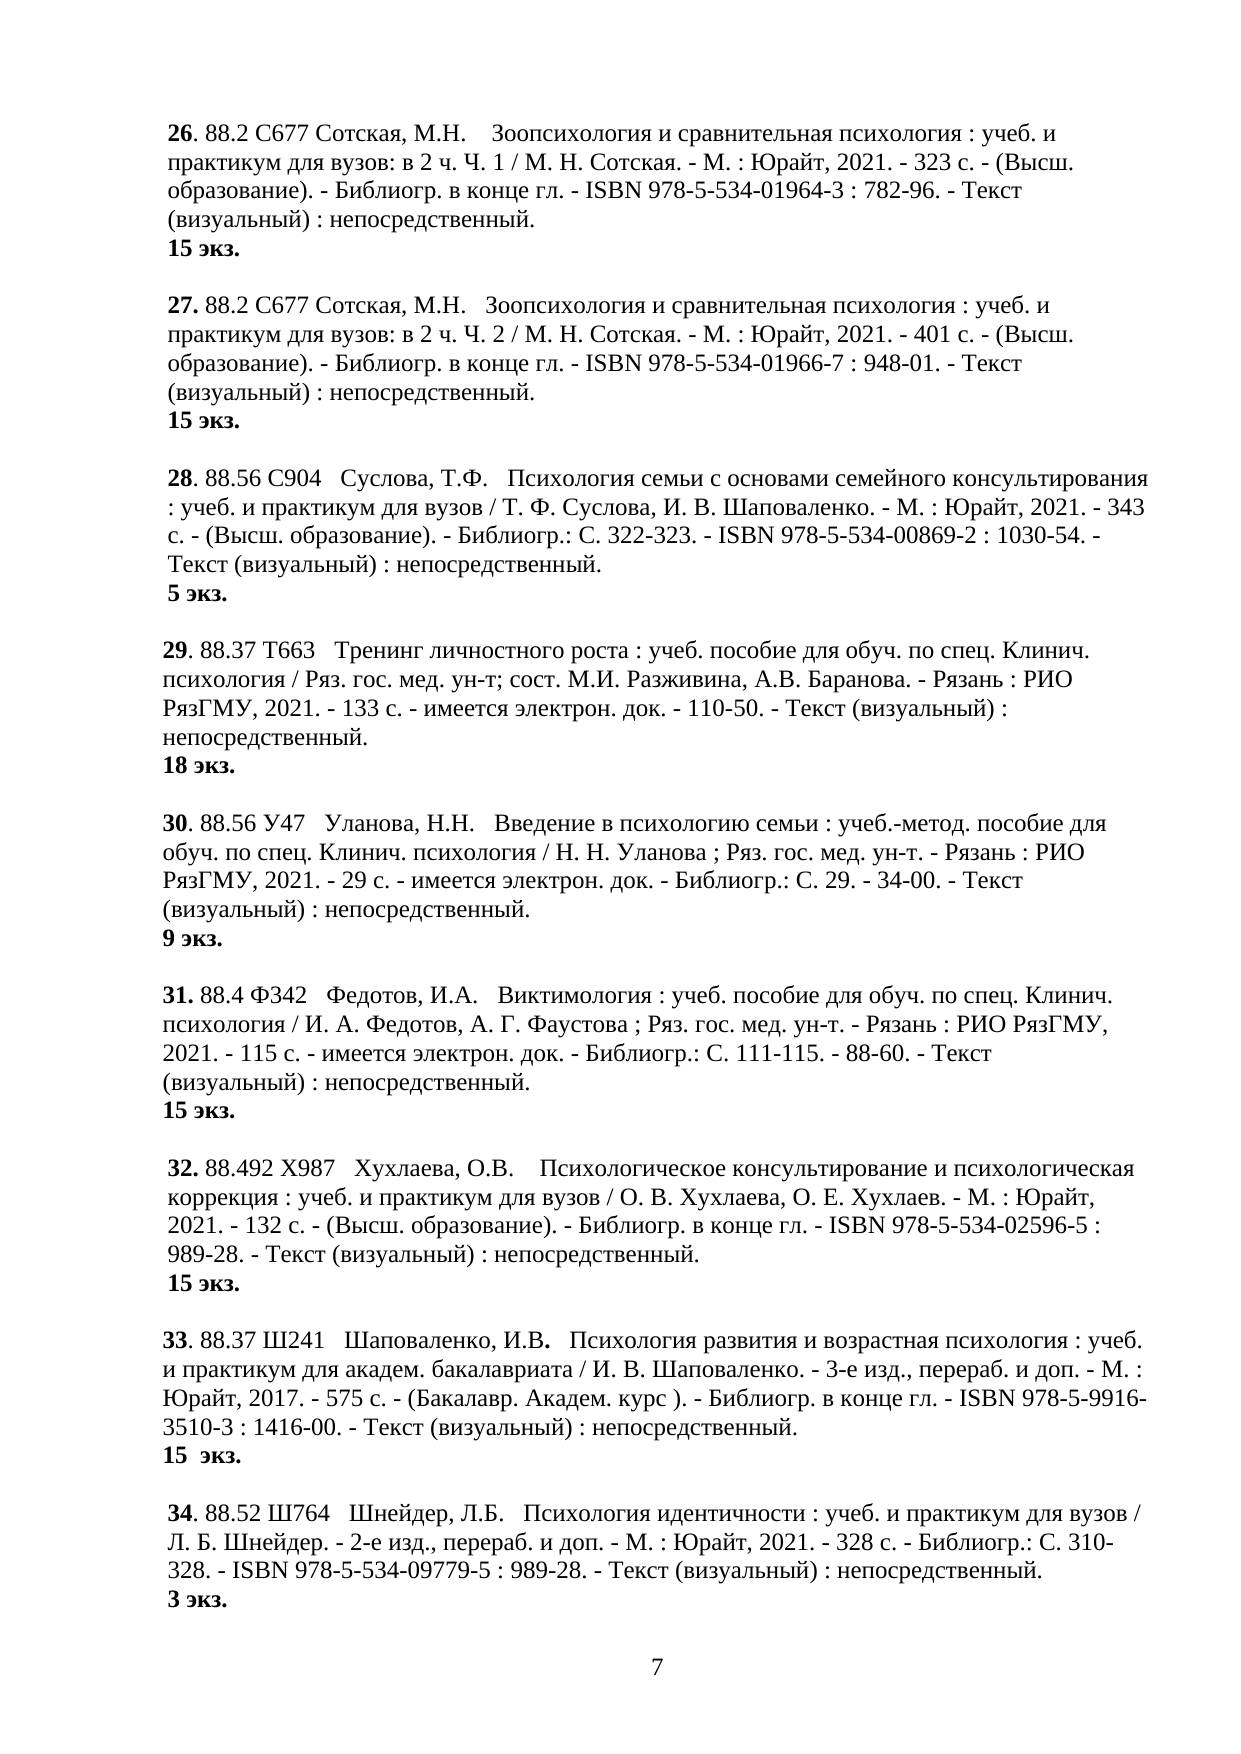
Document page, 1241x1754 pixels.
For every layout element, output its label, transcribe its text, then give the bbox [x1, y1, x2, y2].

text 15 экз. [162, 1096, 1152, 1124]
text 15 экз. [167, 1268, 1152, 1297]
text 29. 88.37 Т663 Тренинг личностного роста : учеб. пособие для обуч. по спец. Клинич. психология / Ряз. гос. мед. ун-т; сост. М.И. Разживина, А.В. Баранова. - Рязань : РИО РязГМУ, 2021. - 133 с. - имеется электрон. док. - 110-50. - Текст (визуальный) : непосредственный. [162, 636, 1152, 751]
text 15 экз. [162, 1441, 1152, 1469]
text 3 экз. [167, 1584, 1152, 1613]
text 15 экз. [167, 233, 1152, 262]
text 9 экз. [162, 923, 1152, 952]
text 18 экз. [162, 751, 1152, 779]
text 26. 88.2 С677 Сотская, М.Н. Зоопсихология и сравнительная психология : учеб. и практикум для вузов: в 2 ч. Ч. 1 / М. Н. Сотская. - М. : Юрайт, 2021. - 323 с. - (Высш. образование). - Библиогр. в конце гл. - ISBN 978-5-534-01964-3 : 782-96. - Текст (визуальный) : непосредственный. [167, 118, 1152, 233]
text 33. 88.37 Ш241 Шаповаленко, И.В. Психология развития и возрастная психология : учеб. и практикум для академ. бакалавриата / И. В. Шаповаленко. - 3-е изд., перераб. и доп. - М. : Юрайт, 2017. - 575 с. - (Бакалавр. Академ. курс ). - Библиогр. в конце гл. - ISBN 978-5-9916-3510-3 : 1416-00. - Текст (визуальный) : непосредственный. [162, 1326, 1152, 1441]
text 30. 88.56 У47 Уланова, Н.Н. Введение в психологию семьи : учеб.-метод. пособие для обуч. по спец. Клинич. психология / Н. Н. Уланова ; Ряз. гос. мед. ун-т. - Рязань : РИО РязГМУ, 2021. - 29 с. - имеется электрон. док. - Библиогр.: С. 29. - 34-00. - Текст (визуальный) : непосредственный. [162, 808, 1152, 923]
text 32. 88.492 Х987 Хухлаева, О.В. Психологическое консультирование и психологическая коррекция : учеб. и практикум для вузов / О. В. Хухлаева, О. Е. Хухлаев. - М. : Юрайт, 2021. - 132 с. - (Высш. образование). - Библиогр. в конце гл. - ISBN 978-5-534-02596-5 : 989-28. - Текст (визуальный) : непосредственный. [167, 1153, 1152, 1268]
text 34. 88.52 Ш764 Шнейдер, Л.Б. Психология идентичности : учеб. и практикум для вузов / Л. Б. Шнейдер. - 2-е изд., перераб. и доп. - М. : Юрайт, 2021. - 328 с. - Библиогр.: С. 310-328. - ISBN 978-5-534-09779-5 : 989-28. - Текст (визуальный) : непосредственный. [167, 1498, 1152, 1584]
text 31. 88.4 Ф342 Федотов, И.А. Виктимология : учеб. пособие для обуч. по спец. Клинич. психология / И. А. Федотов, А. Г. Фаустова ; Ряз. гос. мед. ун-т. - Рязань : РИО РязГМУ, 2021. - 115 с. - имеется электрон. док. - Библиогр.: С. 111-115. - 88-60. - Текст (визуальный) : непосредственный. [162, 981, 1152, 1096]
text 5 экз. [167, 578, 1152, 607]
text 28. 88.56 С904 Суслова, Т.Ф. Психология семьи с основами семейного консультирования : учеб. и практикум для вузов / Т. Ф. Суслова, И. В. Шаповаленко. - М. : Юрайт, 2021. - 343 с. - (Высш. образование). - Библиогр.: С. 322-323. - ISBN 978-5-534-00869-2 : 1030-54. - Текст (визуальный) : непосредственный. [167, 463, 1152, 578]
text 15 экз. [167, 406, 1152, 434]
text 27. 88.2 С677 Сотская, М.Н. Зоопсихология и сравнительная психология : учеб. и практикум для вузов: в 2 ч. Ч. 2 / М. Н. Сотская. - М. : Юрайт, 2021. - 401 с. - (Высш. образование). - Библиогр. в конце гл. - ISBN 978-5-534-01966-7 : 948-01. - Текст (визуальный) : непосредственный. [167, 291, 1152, 406]
